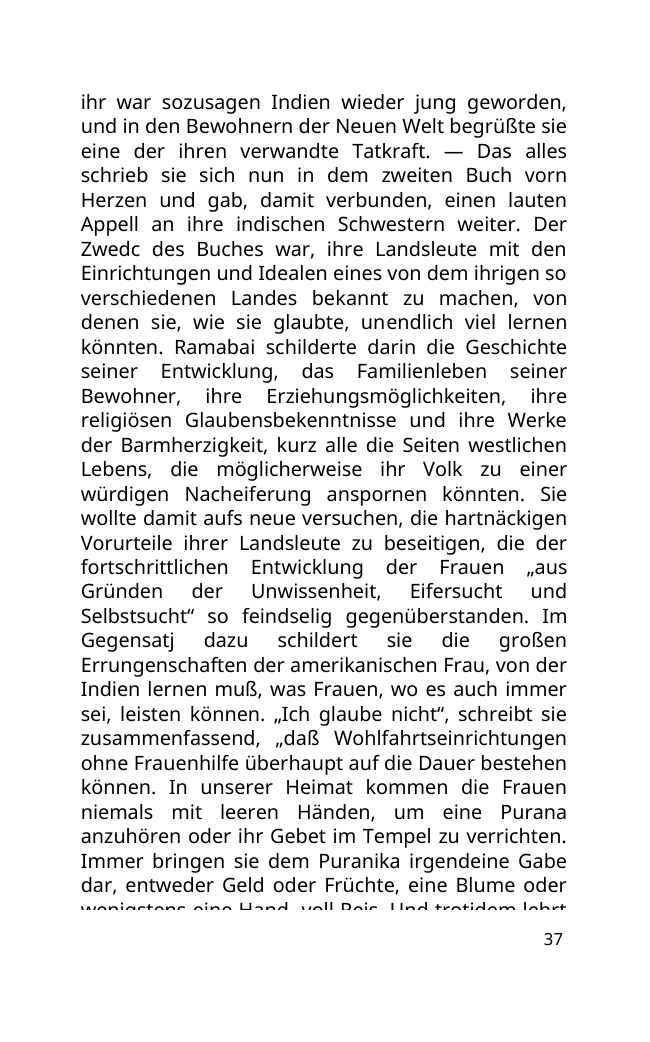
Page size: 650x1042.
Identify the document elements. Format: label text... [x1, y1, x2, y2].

text 37 [544, 932, 563, 948]
text ihr war sozusagen Indien wieder jung geworden, und in den Bewohnern der Neuen Welt begrüßte sie eine der ihren verwandte Tatkraft. — Das alles schrieb sie sich nun in dem zweiten Buch vorn Herzen und gab, damit verbunden, einen lauten Appell an ihre indischen Schwestern weiter. Der Zwedc des Buches war, ihre Landsleute mit den Einrichtungen und Idealen eines von dem ihrigen so verschiedenen Landes bekannt zu machen, von denen sie, wie sie glaubte, unendlich viel lernen könnten. Ramabai schilderte darin die Geschichte seiner Entwicklung, das Familienleben seiner Bewohner, ihre Erziehungsmöglichkeiten, ihre religiösen Glaubensbekenntnisse und ihre Werke der Barmherzigkeit, kurz alle die Seiten westlichen Lebens, die möglicherweise ihr Volk zu einer würdigen Nacheiferung anspornen könnten. Sie wollte damit aufs neue versuchen, die hartnäckigen Vorurteile ihrer Landsleute zu beseitigen, die der fortschrittlichen Entwicklung der Frauen „aus Gründen der Unwissenheit, Eifersucht und Selbstsucht“ so feindselig gegenüberstanden. Im Gegensatj dazu schildert sie die großen Errungenschaften der amerikanischen Frau, von der Indien lernen muß, was Frauen, wo es auch immer sei, leisten können. „Ich glaube nicht“, schreibt sie zusammenfassend, „daß Wohlfahrtseinrichtungen ohne Frauenhilfe überhaupt auf die Dauer bestehen können. In unserer Heimat kommen die Frauen niemals mit leeren Händen, um eine Purana anzuhören oder ihr Gebet im Tempel zu verrichten. Immer bringen sie dem Puranika irgendeine Gabe dar, entweder Geld oder Früchte, eine Blume oder wenigstens eine Hand- voll Reis. Und trotjdem lehrt der Hinduismus, daß alle Schlechtigkeit der Welt in der Frau verwurzelt [81, 90, 568, 910]
